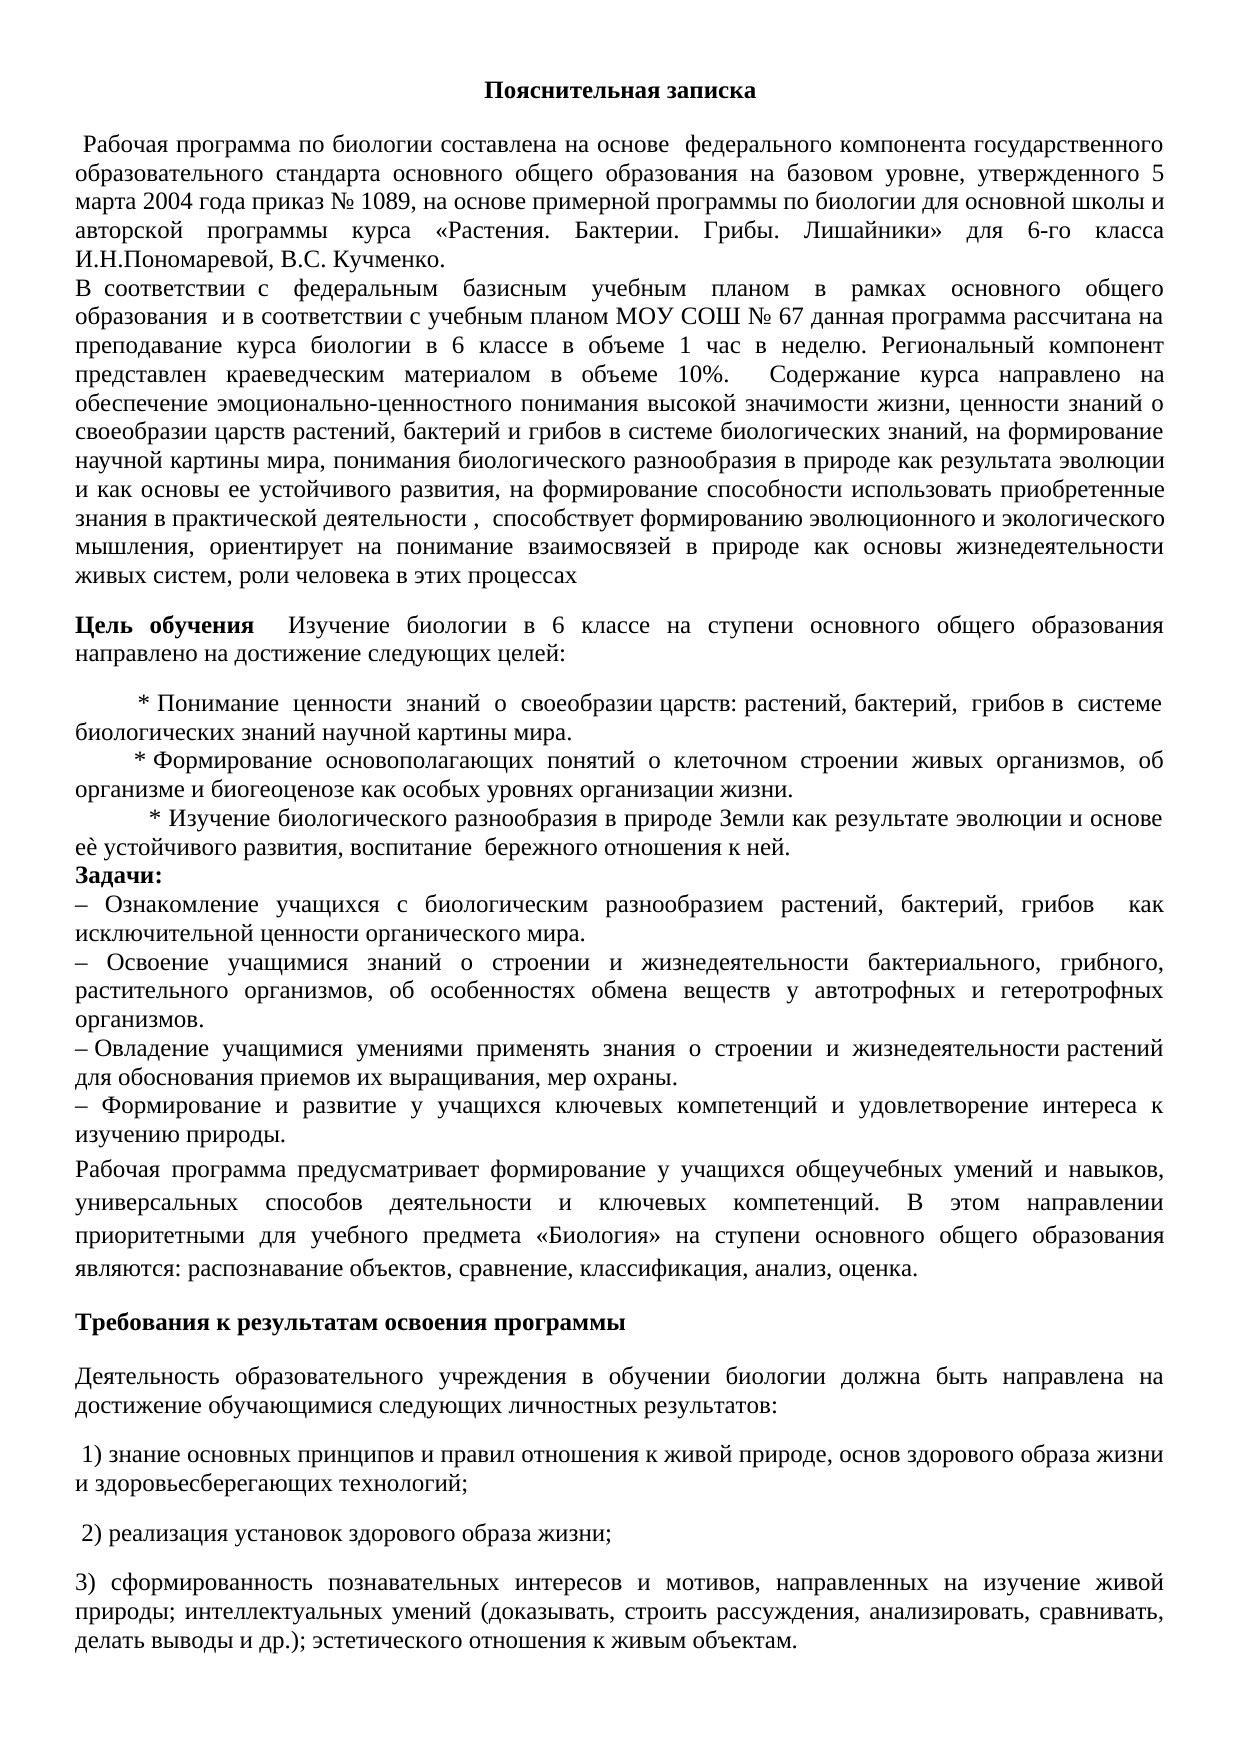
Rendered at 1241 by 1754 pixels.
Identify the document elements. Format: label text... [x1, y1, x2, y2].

text – Овладение учащимися умениями применять знания о строении и жизнедеятельности растений для обоснования приемов их выращивания, мер охраны. [75, 1033, 1165, 1091]
text 2) реализация установок здорового образа жизни; [75, 1518, 1165, 1546]
text Рабочая программа по биологии составлена на основе федерального компонента государственного образовательного стандарта основного общего образования на базовом уровне, утвержденного 5 марта 2004 года приказ № 1089, на основе примерной программы по биологии для основной школы и авторской программы курса «Растения. Бактерии. Грибы. Лишайники» для 6-го класса И.Н.Пономаревой, В.С. Кучменко. [75, 129, 1165, 273]
text * Формирование основополагающих понятий о клеточном строении живых организмов, об организме и биогеоценозе как особых уровнях организации жизни. [75, 746, 1165, 803]
text Цель обучения Изучение биологии в 6 классе на ступени основного общего образования направлено на достижение следующих целей: [75, 610, 1165, 667]
text – Формирование и развитие у учащихся ключевых компетенций и удовлетворение интереса к изучению природы. [75, 1091, 1165, 1148]
text * Изучение биологического разнообразия в природе Земли как результате эволюции и основе еѐ устойчивого развития, воспитание бережного отношения к ней. [75, 803, 1165, 861]
text Требования к результатам освоения программы [75, 1307, 1165, 1336]
text – Освоение учащимися знаний о строении и жизнедеятельности бактериального, грибного, растительного организмов, об особенностях обмена веществ у автотрофных и гетеротрофных организмов. [75, 947, 1165, 1033]
text Задачи: [75, 861, 1165, 889]
text * Понимание ценности знаний о своеобразии царств: растений, бактерий, грибов в системе биологических знаний научной картины мира. [75, 688, 1165, 746]
text В соответствии с федеральным базисным учебным планом в рамках основного общего образования и в соответствии с учебным планом МОУ СОШ № 67 данная программа рассчитана на преподавание курса биологии в 6 классе в объеме 1 час в неделю. Региональный компонент представлен краеведческим материалом в объеме 10%. Содержание курса направлено на обеспечение эмоционально-ценностного понимания высокой значимости жизни, ценности знаний о своеобразии царств растений, бактерий и грибов в системе биологических знаний, на формирование научной картины мира, понимания биологического разнообразия в природе как результата эволюции и как основы ее устойчивого развития, на формирование способности использовать приобретенные знания в практической деятельности , способствует формированию эволюционного и экологического мышления, ориентирует на понимание взаимосвязей в природе как основы жизнедеятельности живых систем, роли человека в этих процессах [75, 273, 1165, 589]
text 1) знание основных принципов и правил отношения к живой природе, основ здорового образа жизни и здоровьесберегающих технологий; [75, 1439, 1165, 1497]
text – Ознакомление учащихся с биологическим разнообразием растений, бактерий, грибов как исключительной ценности органического мира. [75, 889, 1165, 947]
text Рабочая программа предусматривает формирование у учащихся общеучебных умений и навыков, универсальных способов деятельности и ключевых компетенций. В этом направлении приоритетными для учебного предмета «Биология» на ступени основного общего образования являются: распознавание объектов, сравнение, классификация, анализ, оценка. [75, 1154, 1165, 1282]
text Деятельность образовательного учреждения в обучении биологии должна быть направлена на достижение обучающимися следующих личностных результатов: [75, 1361, 1165, 1418]
text 3) сформированность познавательных интересов и мотивов, направленных на изучение живой природы; интеллектуальных умений (доказывать, строить рассуждения, анализировать, сравнивать, делать выводы и др.); эстетического отношения к живым объектам. [75, 1567, 1165, 1653]
text Пояснительная записка [75, 75, 1165, 104]
